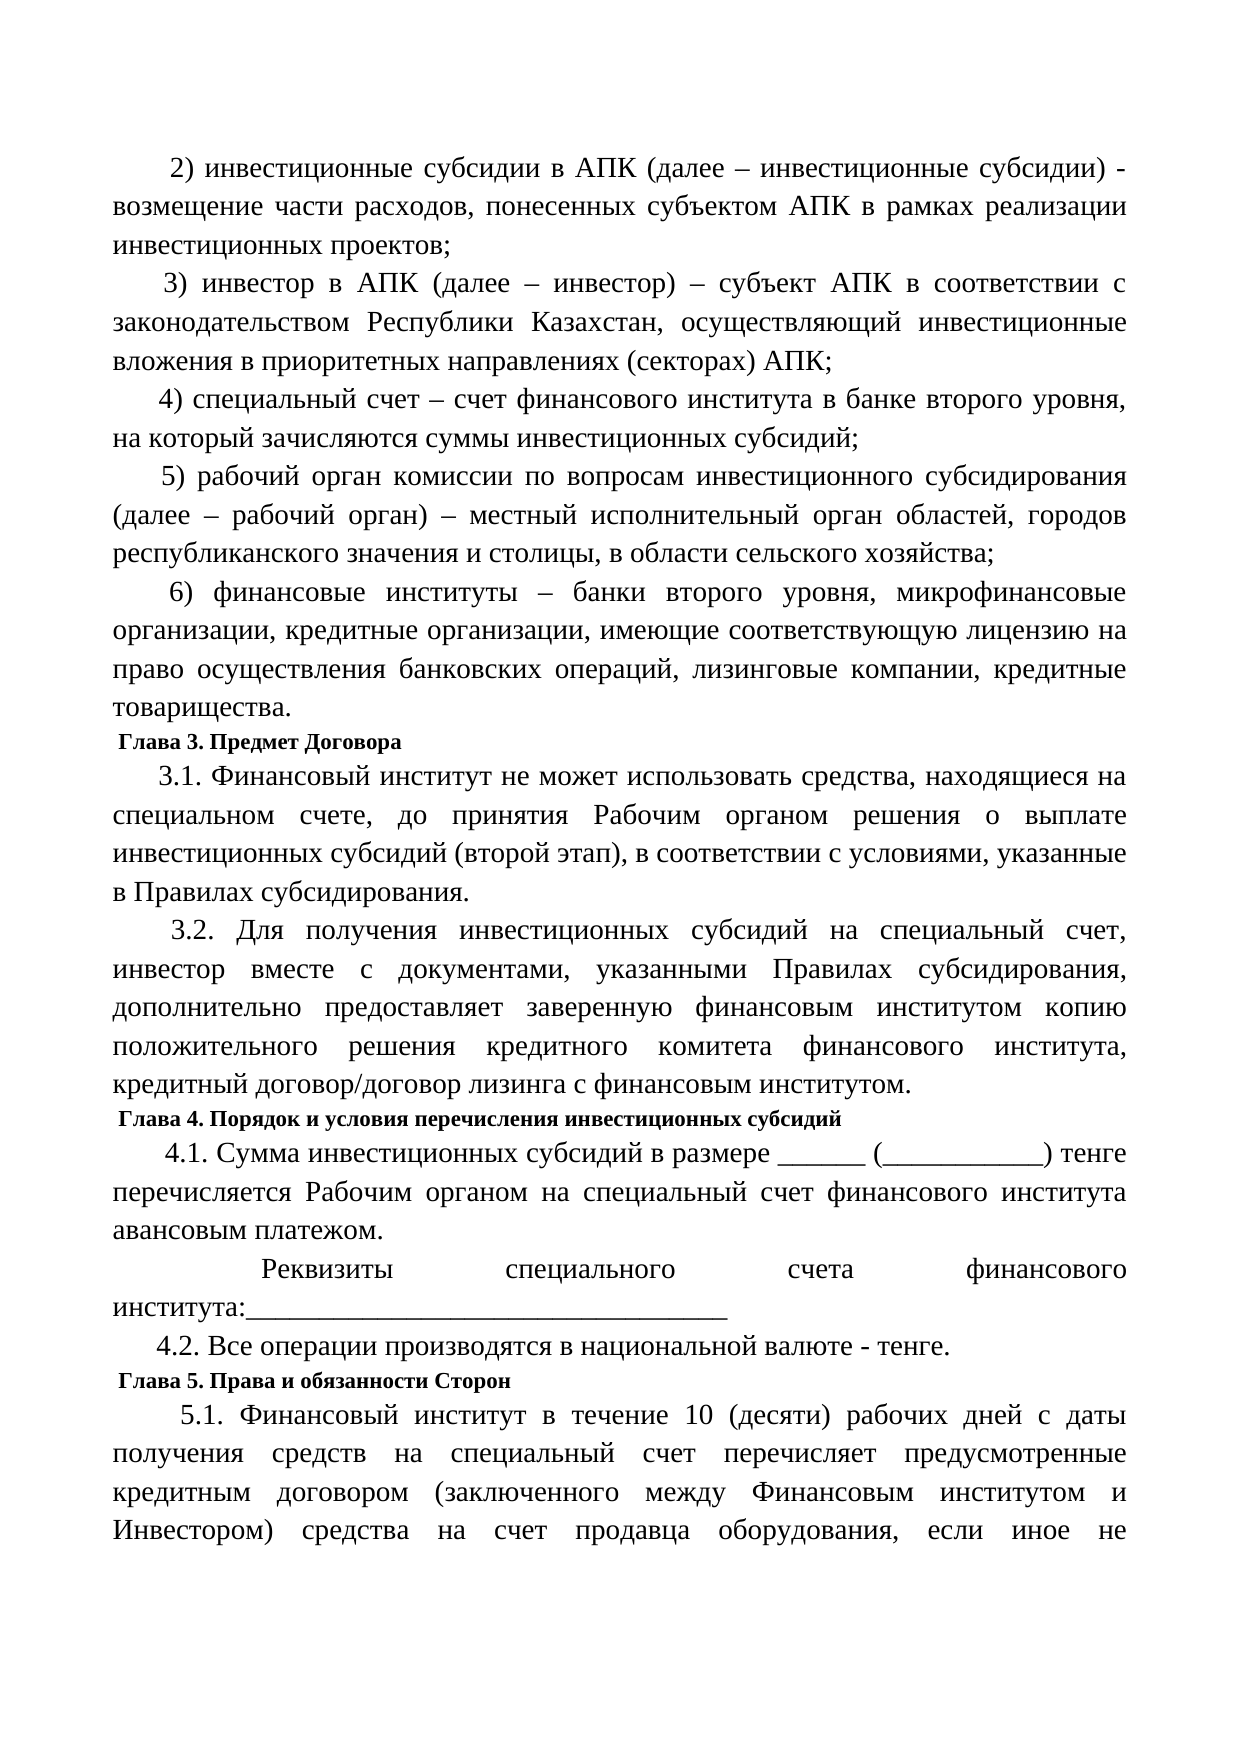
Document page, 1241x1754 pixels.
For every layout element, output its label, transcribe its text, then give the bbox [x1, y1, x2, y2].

text Глава 5. Права и обязанности Сторон [112, 1367, 1128, 1393]
text 3) инвестор в АПК (далее – инвестор) – субъект АПК в соответствии с законодательством Республики Казахстан, осуществляющий инвестиционные вложения в приоритетных направлениях (секторах) АПК; [112, 266, 1128, 376]
text 4.1. Сумма инвестиционных субсидий в размере ______ (___________) тенге перечисляется Рабочим органом на специальный счет финансового института авансовым платежом. [112, 1135, 1128, 1246]
text 4.2. Все операции производятся в национальной валюте - тенге. [112, 1328, 1128, 1362]
text 6) финансовые институты – банки второго уровня, микрофинансовые организации, кредитные организации, имеющие соответствующую лицензию на право осуществления банковских операций, лизинговые компании, кредитные товарищества. [112, 574, 1128, 723]
text 4) специальный счет – счет финансового института в банке второго уровня, на который зачисляются суммы инвестиционных субсидий; [112, 381, 1128, 453]
text 5) рабочий орган комиссии по вопросам инвестиционного субсидирования (далее – рабочий орган) – местный исполнительный орган областей, городов республиканского значения и столицы, в области сельского хозяйства; [112, 458, 1128, 569]
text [112, 1397, 1128, 1546]
text Реквизиты специального счета финансового института:_________________________________ [112, 1251, 1128, 1323]
text 3.1. Финансовый институт не может использовать средства, находящиеся на специальном счете, до принятия Рабочим органом решения о выплате инвестиционных субсидий (второй этап), в соответствии с условиями, указанные в Правилах субсидирования. [112, 758, 1128, 907]
text 2) инвестиционные субсидии в АПК (далее – инвестиционные субсидии) - возмещение части расходов, понесенных субъектом АПК в рамках реализации инвестиционных проектов; [112, 150, 1128, 261]
text Глава 3. Предмет Договора [112, 728, 1128, 754]
text 3.2. Для получения инвестиционных субсидий на специальный счет, инвестор вместе с документами, указанными Правилах субсидирования, дополнительно предоставляет заверенную финансовым институтом копию положительного решения кредитного комитета финансового института, кредитный договор/договор лизинга с финансовым институтом. [112, 912, 1128, 1100]
text Глава 4. Порядок и условия перечисления инвестиционных субсидий [112, 1105, 1128, 1132]
